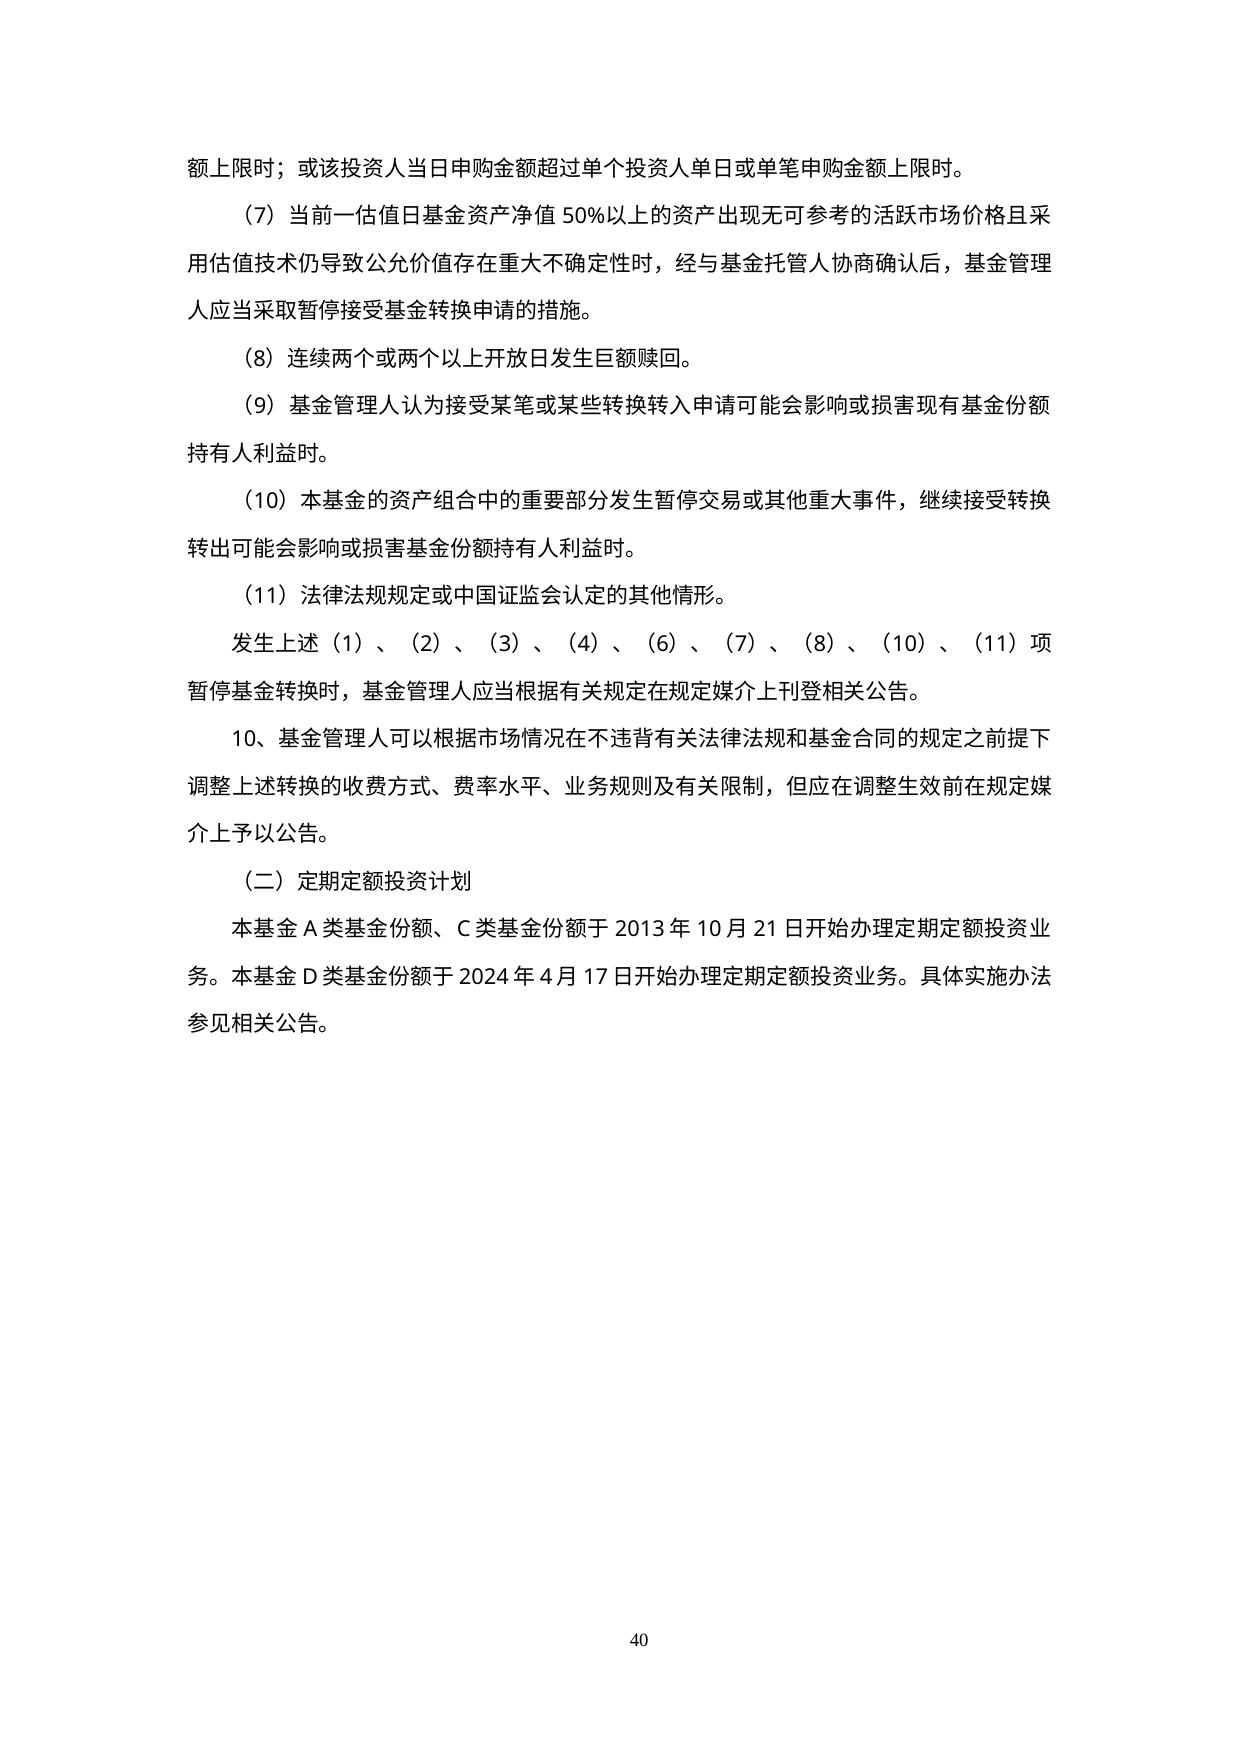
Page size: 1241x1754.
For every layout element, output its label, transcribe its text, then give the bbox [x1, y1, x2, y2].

text 本基金A类基金份额、C类基金份额于2013年10月21日开始办理定期定额投资业务。本基金D类基金份额于2024年4月17日开始办理定期定额投资业务。具体实施办法参见相关公告。 [187, 911, 1053, 1038]
text （11）法律法规规定或中国证监会认定的其他情形。 [187, 578, 1053, 610]
text 10、基金管理人可以根据市场情况在不违背有关法律法规和基金合同的规定之前提下调整上述转换的收费方式、费率水平、业务规则及有关限制，但应在调整生效前在规定媒介上予以公告。 [187, 721, 1053, 848]
text （9）基金管理人认为接受某笔或某些转换转入申请可能会影响或损害现有基金份额持有人利益时。 [187, 388, 1053, 467]
text （二）定期定额投资计划 [187, 864, 1053, 895]
text （10）本基金的资产组合中的重要部分发生暂停交易或其他重大事件，继续接受转换转出可能会影响或损害基金份额持有人利益时。 [187, 483, 1053, 563]
text （7）当前一估值日基金资产净值50%以上的资产出现无可参考的活跃市场价格且采用估值技术仍导致公允价值存在重大不确定性时，经与基金托管人协商确认后，基金管理人应当采取暂停接受基金转换申请的措施。 [187, 198, 1053, 325]
text （8）连续两个或两个以上开放日发生巨额赎回。 [187, 341, 1053, 372]
text 发生上述（1）、（2）、（3）、（4）、（6）、（7）、（8）、（10）、（11）项暂停基金转换时，基金管理人应当根据有关规定在规定媒介上刊登相关公告。 [187, 626, 1053, 705]
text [187, 151, 1053, 182]
